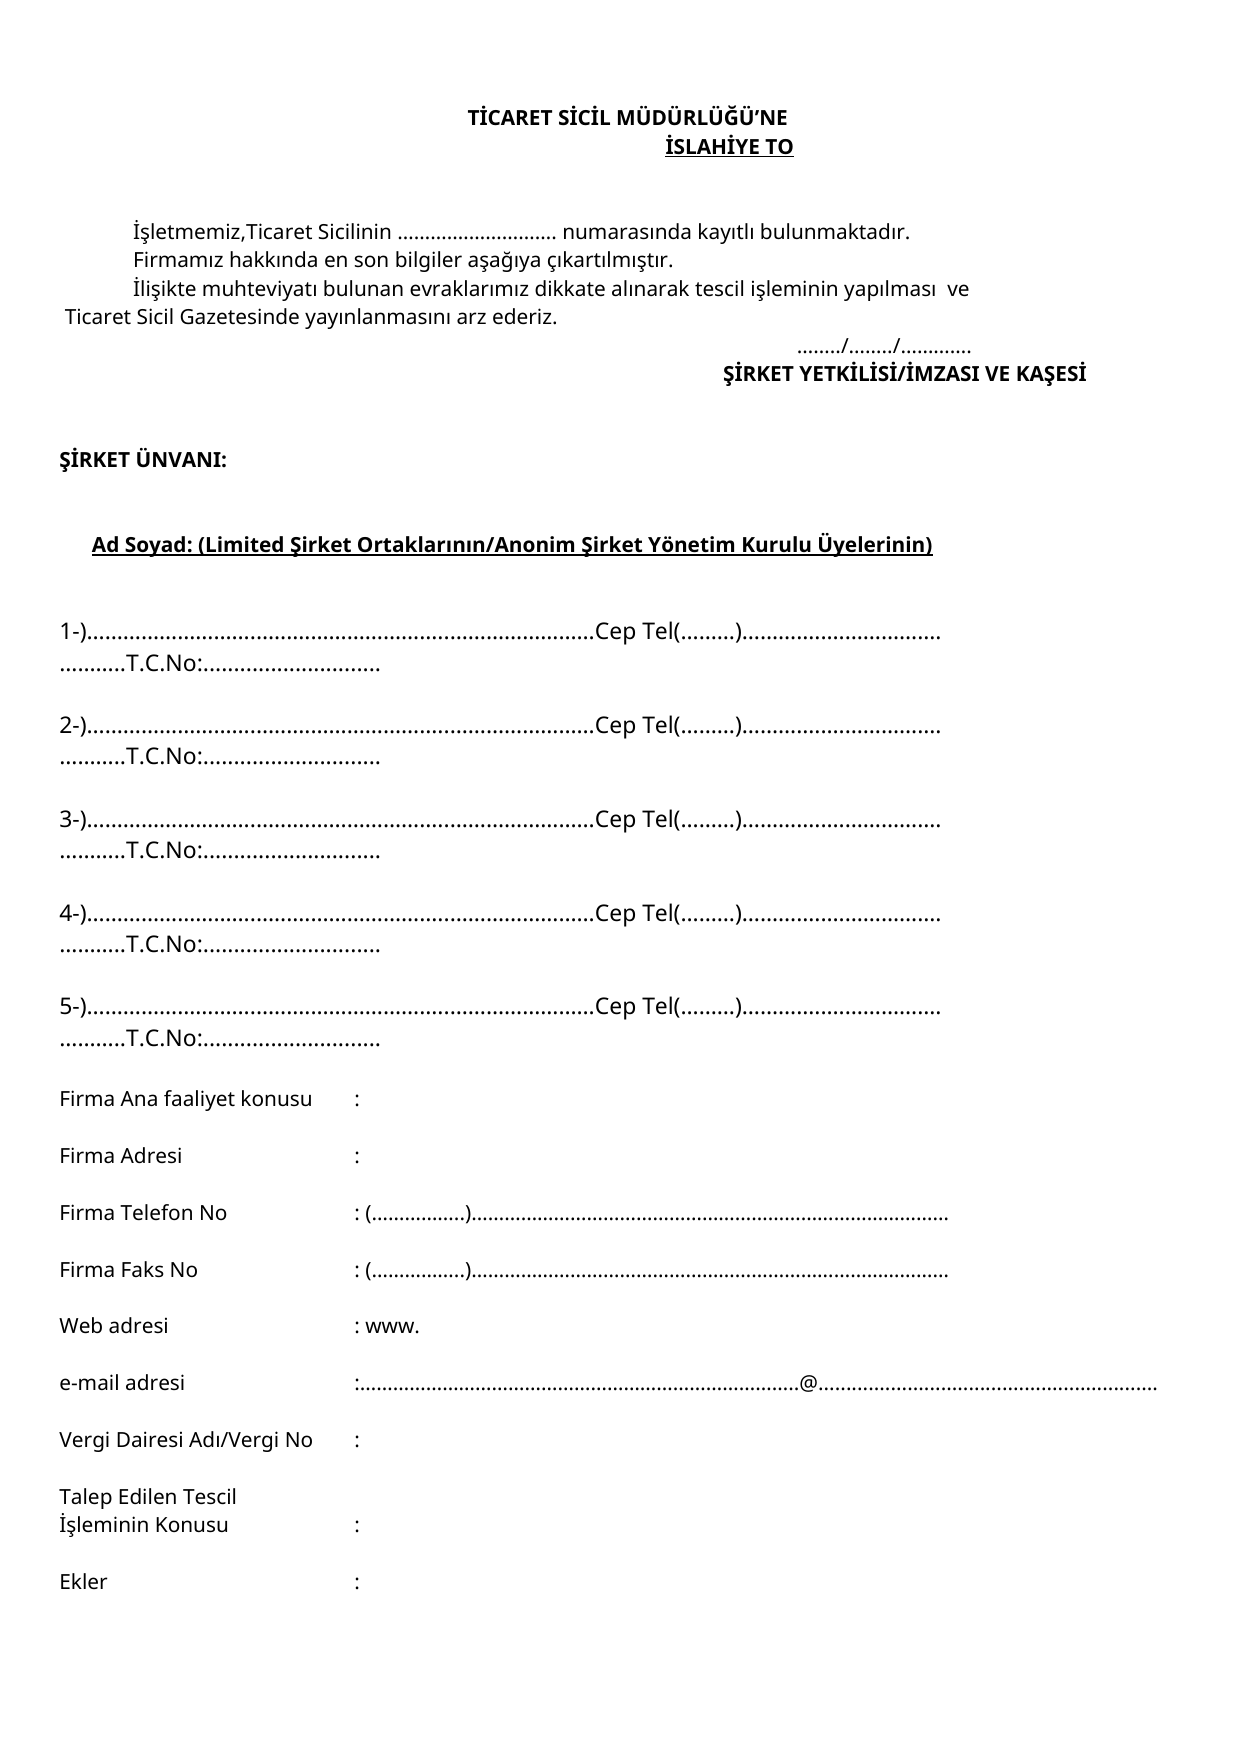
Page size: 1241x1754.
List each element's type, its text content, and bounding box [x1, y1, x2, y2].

text ŞİRKET YETKİLİSİ/İMZASI VE KAŞESİ [59, 359, 1196, 388]
text Firma Telefon No : (……………..)…………………………………………………………………………… [59, 1198, 1196, 1226]
text 5-)………………………..…..……………………..……………………Cep Tel(………)…………..……………….………..T.C.No:............................. [59, 990, 1196, 1053]
text İşleminin Konusu : [59, 1511, 1196, 1539]
text Ekler : [59, 1567, 1196, 1596]
text İlişikte muhteviyatı bulunan evraklarımız dikkate alınarak tescil işleminin yapılması ve [59, 274, 1196, 302]
text e-mail adresi :……………………………………………………………………..@............................................................. [59, 1368, 1196, 1397]
text Firma Faks No : (……………..)…………………………………………………………………………… [59, 1255, 1196, 1283]
text 3-)………………………..…..……………………..……………………Cep Tel(………)…………..……………….………..T.C.No:............................. [59, 803, 1196, 865]
text ŞİRKET ÜNVANI: [59, 445, 1196, 473]
text ……../……../…………. [59, 331, 1196, 359]
text Firmamız hakkında en son bilgiler aşağıya çıkartılmıştır. [59, 246, 1196, 274]
text Firma Adresi : [59, 1141, 1196, 1169]
text TİCARET SİCİL MÜDÜRLÜĞÜ’NE [59, 103, 1196, 132]
text İşletmemiz,Ticaret Sicilinin ……….………………. numarasında kayıtlı bulunmaktadır. [59, 217, 1196, 246]
text 2-)………………………..…..……………………..……………………Cep Tel(………)…………..……………….………..T.C.No:............................. [59, 709, 1196, 772]
text Talep Edilen Tescil [59, 1482, 1196, 1511]
text 1-)………………………..…..……………………..……………………Cep Tel(………)…………..……………….………..T.C.No:............................. [59, 615, 1196, 678]
text Vergi Dairesi Adı/Vergi No : [59, 1425, 1196, 1454]
text Web adresi : www. [59, 1312, 1196, 1340]
text İSLAHİYE TO [59, 132, 1196, 160]
text 4-)………………………..…..……………………..……………………Cep Tel(………)…………..……………….………..T.C.No:............................. [59, 897, 1196, 959]
text Firma Ana faaliyet konusu : [59, 1084, 1196, 1112]
text Ad Soyad: (Limited Şirket Ortaklarının/Anonim Şirket Yönetim Kurulu Üyelerinin) [59, 530, 1196, 558]
text Ticaret Sicil Gazetesinde yayınlanmasını arz ederiz. [59, 302, 1196, 331]
